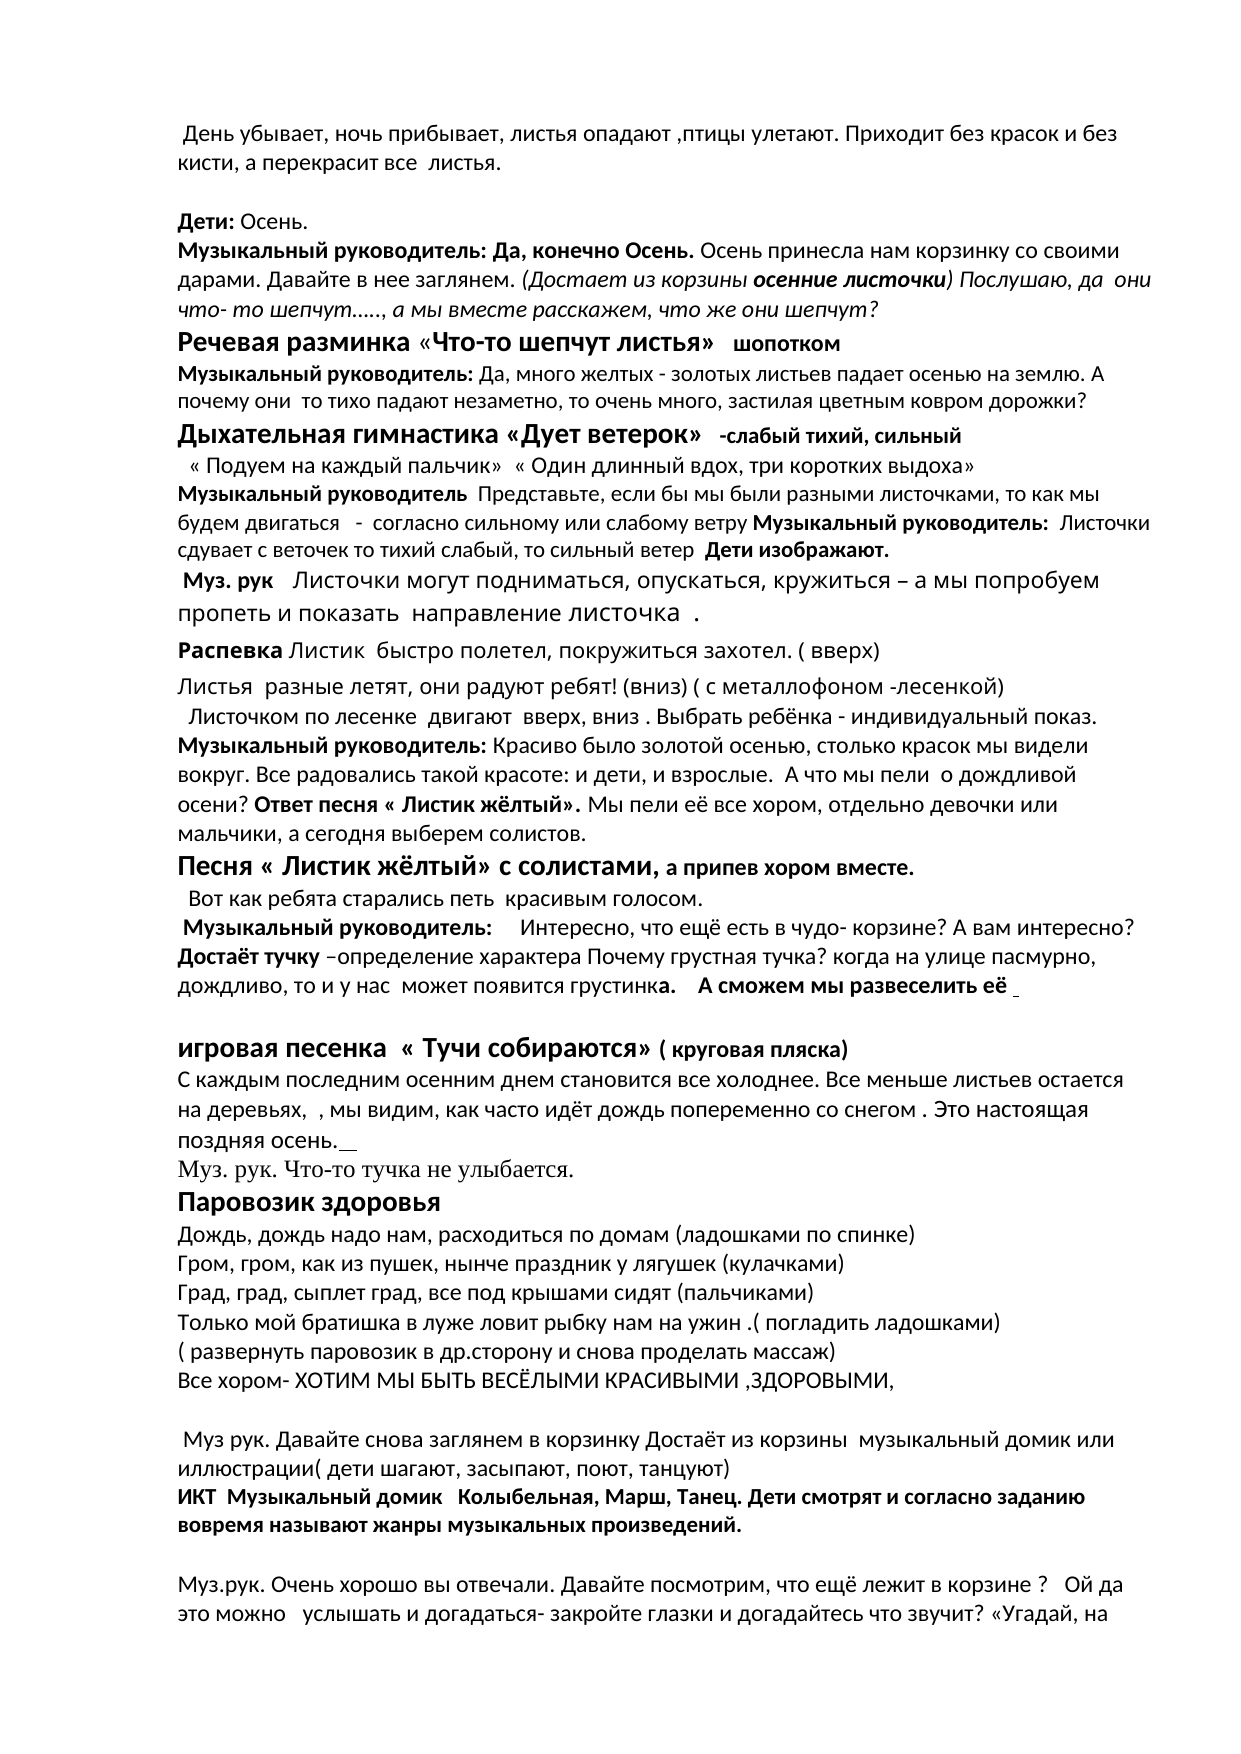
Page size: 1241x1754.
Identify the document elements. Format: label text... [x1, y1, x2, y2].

text Достаёт тучку –определение характера Почему грустная тучка? когда на улице пасмурно, дождливо, то и у нас может появится грустинка. А сможем мы развеселить её [177, 941, 1152, 1000]
text Листья разные летят, они радуют ребят! (вниз) ( с металлофоном -лесенкой) [177, 665, 1152, 701]
text ( развернуть паровозик в др.сторону и снова проделать массаж) [177, 1336, 1152, 1365]
text Распевка Листик быстро полетел, покружиться захотел. ( вверх) [177, 629, 1152, 665]
text Паровозик здоровья [177, 1183, 1152, 1219]
text Град, град, сыплет град, все под крышами сидят (пальчиками) [177, 1277, 1152, 1307]
text Все хором- ХОТИМ МЫ БЫТЬ ВЕСЁЛЫМИ КРАСИВЫМИ ,ЗДОРОВЫМИ, [177, 1365, 1152, 1394]
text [177, 1569, 1152, 1627]
text Муз. рук Листочки могут подниматься, опускаться, кружиться – а мы попробуем пропеть и показать направление листочка . [177, 564, 1152, 629]
text игровая песенка « Тучи собираются» ( круговая пляска) [177, 1029, 1152, 1064]
text Дождь, дождь надо нам, расходиться по домам (ладошками по спинке) [177, 1219, 1152, 1248]
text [177, 118, 1152, 359]
text Музыкальный руководитель: Да, много желтых - золотых листьев падает осенью на землю. А почему они то тихо падают незаметно, то очень много, застилая цветным ковром дорожки? [177, 359, 1152, 415]
text Только мой братишка в луже ловит рыбку нам на ужин .( погладить ладошками) [177, 1307, 1152, 1336]
text ИКТ Музыкальный домик Колыбельная, Марш, Танец. Дети смотрят и согласно заданию вовремя называют жанры музыкальных произведений. [177, 1482, 1152, 1538]
text Гром, гром, как из пушек, нынче праздник у лягушек (кулачками) [177, 1248, 1152, 1277]
text Музыкальный руководитель Представьте, если бы мы были разными листочками, то как мы будем двигаться - согласно сильному или слабому ветру Музыкальный руководитель: Листочки сдувает с веточек то тихий слабый, то сильный ветер Дети изображают. [177, 479, 1152, 564]
text Муз. рук. Что-то тучка не улыбается. [177, 1154, 1152, 1183]
text Дыхательная гимнастика «Дует ветерок» -слабый тихий, сильный « Подуем на каждый пальчик» « Один длинный вдох, три коротких выдоха» [177, 415, 1152, 479]
text С каждым последним осенним днем становится все холоднее. Все меньше листьев остается на деревьях, , мы видим, как часто идёт дождь попеременно со снегом . Это настоящая поздняя осень. [177, 1064, 1152, 1154]
text Листочком по лесенке двигают вверх, вниз . Выбрать ребёнка - индивидуальный показ. Музыкальный руководитель: Красиво было золотой осенью, столько красок мы видели вокруг. Все радовались такой красоте: и дети, и взрослые. А что мы пели о дождливой осени? Ответ песня « Листик жёлтый». Мы пели её все хором, отдельно девочки или мальчики, а сегодня выберем солистов. Песня « Листик жёлтый» с солистами, а припев хором вместе. Вот как ребята старались петь красивым голосом. [177, 701, 1152, 912]
text Музыкальный руководитель: Интересно, что ещё есть в чудо- корзине? А вам интересно? [177, 912, 1152, 941]
text Муз рук. Давайте снова заглянем в корзинку Достаёт из корзины музыкальный домик или иллюстрации( дети шагают, засыпают, поют, танцуют) [177, 1424, 1152, 1482]
